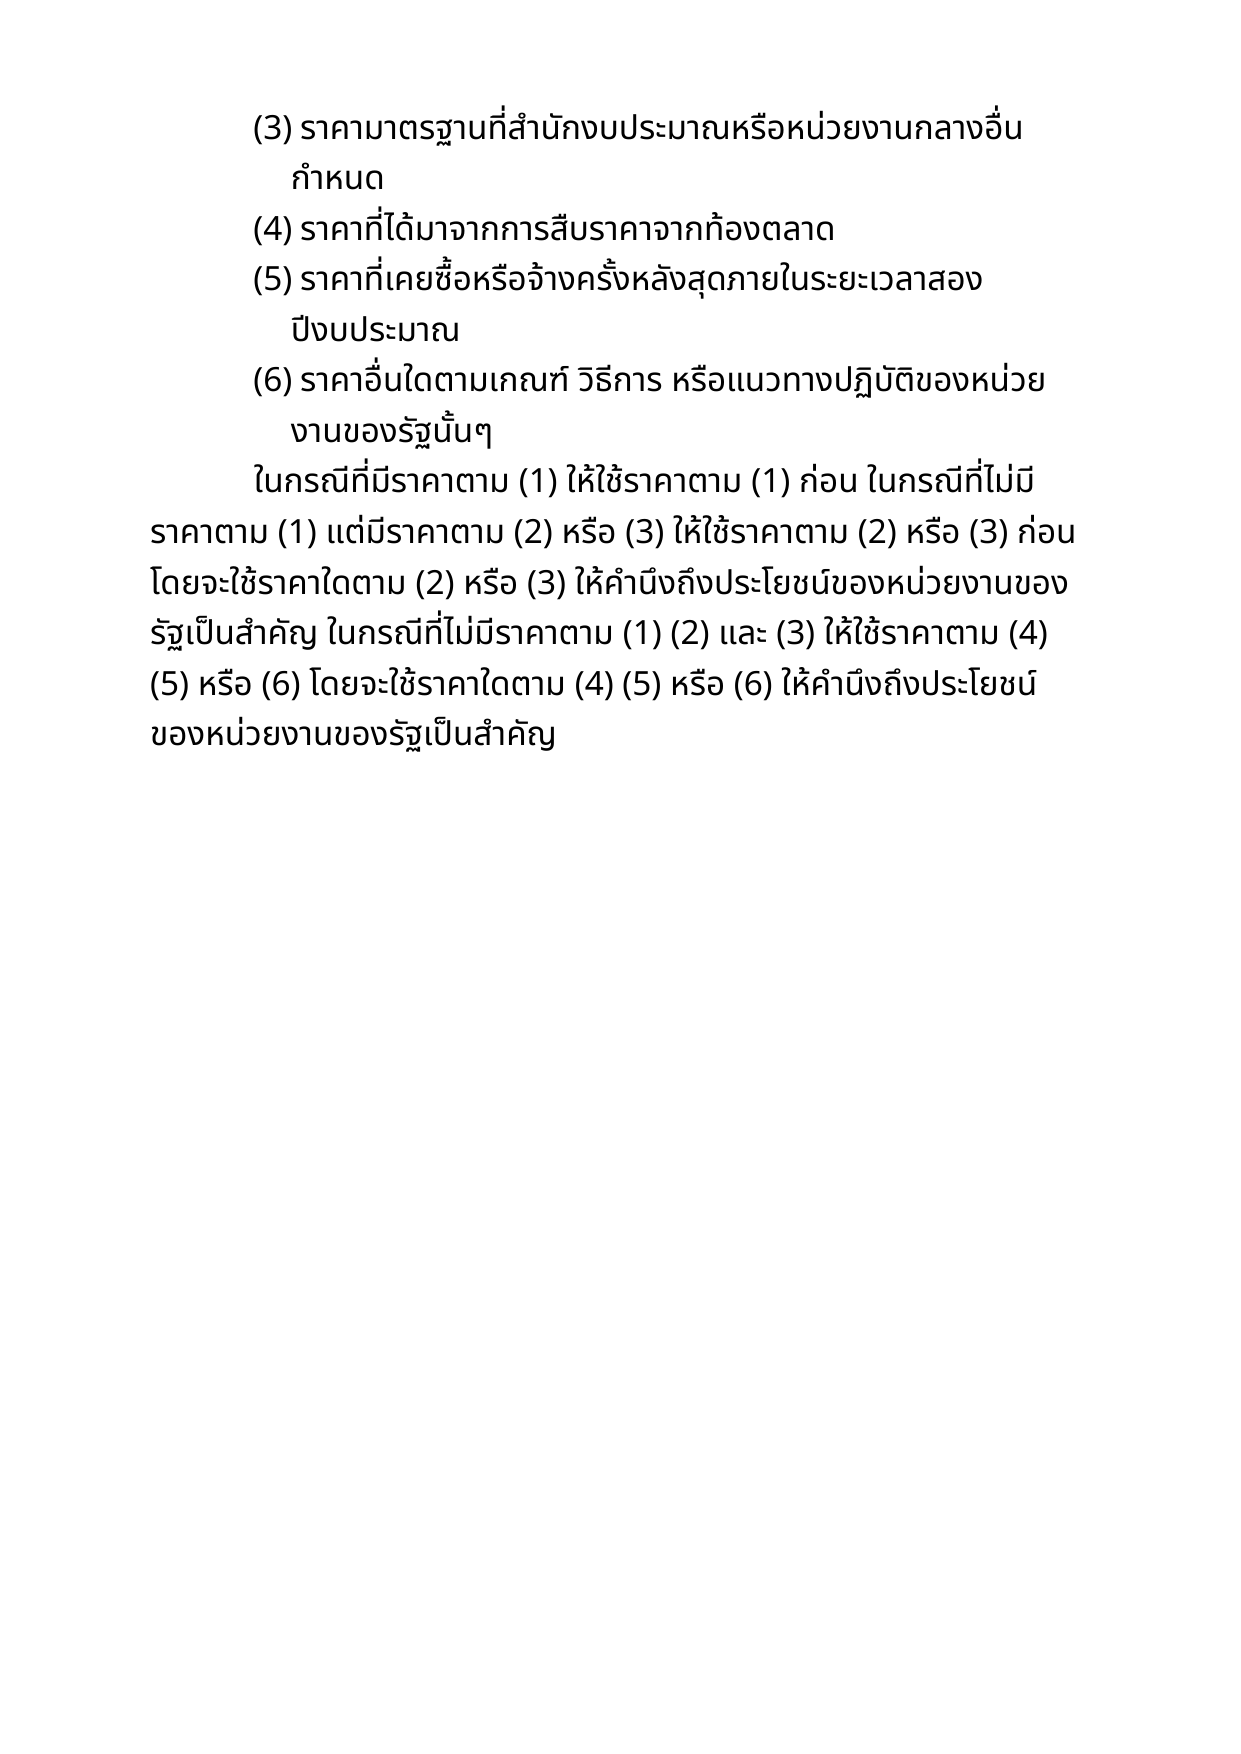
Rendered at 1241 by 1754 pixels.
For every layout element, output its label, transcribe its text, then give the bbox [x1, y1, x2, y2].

list ราคามาตรฐานที่สำนักงบประมาณหรือหน่วยงานกลางอื่นกำหนด [253, 103, 1090, 204]
list ราคาที่ได้มาจากการสืบราคาจากท้องตลาด [253, 204, 1090, 255]
list ราคาที่เคยซื้อหรือจ้างครั้งหลังสุดภายในระยะเวลาสองปีงบประมาณ [253, 255, 1090, 356]
list ราคาอื่นใดตามเกณฑ์ วิธีการ หรือแนวทางปฏิบัติของหน่วยงานของรัฐนั้นๆ [253, 356, 1090, 457]
text ในกรณีที่มีราคาตาม (1) ให้ใช้ราคาตาม (1) ก่อน ในกรณีที่ไม่มีราคาตาม (1) แต่มีราคาตาม (2) หรือ (3) ให้ใช้ราคาตาม (2) หรือ (3) ก่อน โดยจะใช้ราคาใดตาม (2) หรือ (3) ให้คำนึงถึงประโยชน์ของหน่วยงานของรัฐเป็นสำคัญ ในกรณีที่ไม่มีราคาตาม (1) (2) และ (3) ให้ใช้ราคาตาม (4) (5) หรือ (6) โดยจะใช้ราคาใดตาม (4) (5) หรือ (6) ให้คำนึงถึงประโยชน์ของหน่วยงานของรัฐเป็นสำคัญ [150, 457, 1090, 761]
